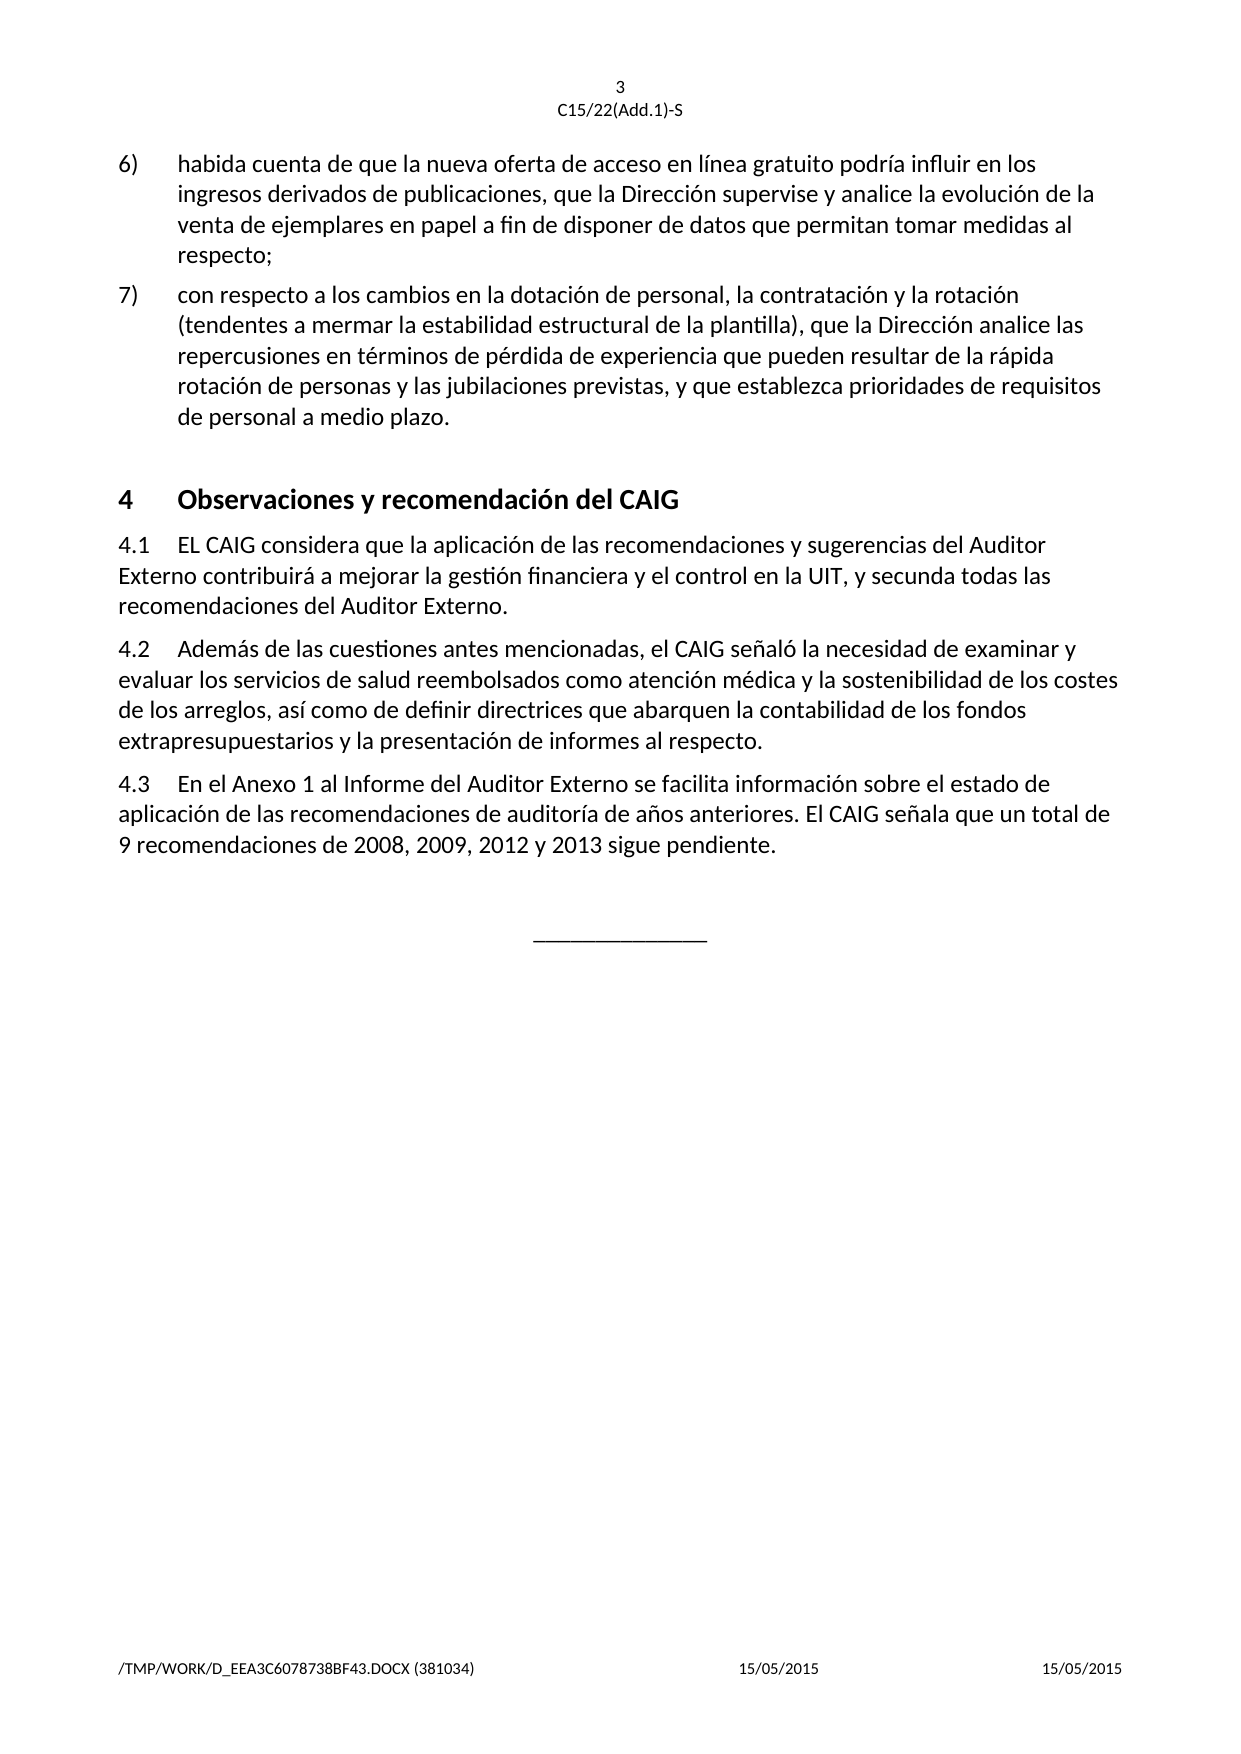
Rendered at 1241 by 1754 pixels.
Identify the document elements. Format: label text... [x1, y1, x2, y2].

text ______________ [118, 915, 1122, 946]
text 6) habida cuenta de que la nueva oferta de acceso en línea gratuito podría influir en los ingresos derivados de publicaciones, que la Dirección supervise y analice la evolución de la venta de ejemplares en papel a fin de disponer de datos que permitan tomar medidas al respecto; [118, 148, 1122, 270]
subtitle 4 Observaciones y recomendación del CAIG [118, 481, 1122, 517]
text 7) con respecto a los cambios en la dotación de personal, la contratación y la rotación (tendentes a mermar la estabilidad estructural de la plantilla), que la Dirección analice las repercusiones en términos de pérdida de experiencia que pueden resultar de la rápida rotación de personas y las jubilaciones previstas, y que establezca prioridades de requisitos de personal a medio plazo. [118, 279, 1122, 431]
text 4.1 EL CAIG considera que la aplicación de las recomendaciones y sugerencias del Auditor Externo contribuirá a mejorar la gestión financiera y el control en la UIT, y secunda todas las recomendaciones del Auditor Externo. [118, 529, 1122, 621]
text 4.2 Además de las cuestiones antes mencionadas, el CAIG señaló la necesidad de examinar y evaluar los servicios de salud reembolsados como atención médica y la sostenibilidad de los costes de los arreglos, así como de definir directrices que abarquen la contabilidad de los fondos extrapresupuestarios y la presentación de informes al respecto. [118, 633, 1122, 756]
text 4.3 En el Anexo 1 al Informe del Auditor Externo se facilita información sobre el estado de aplicación de las recomendaciones de auditoría de años anteriores. El CAIG señala que un total de 9 recomendaciones de 2008, 2009, 2012 y 2013 sigue pendiente. [118, 768, 1122, 860]
